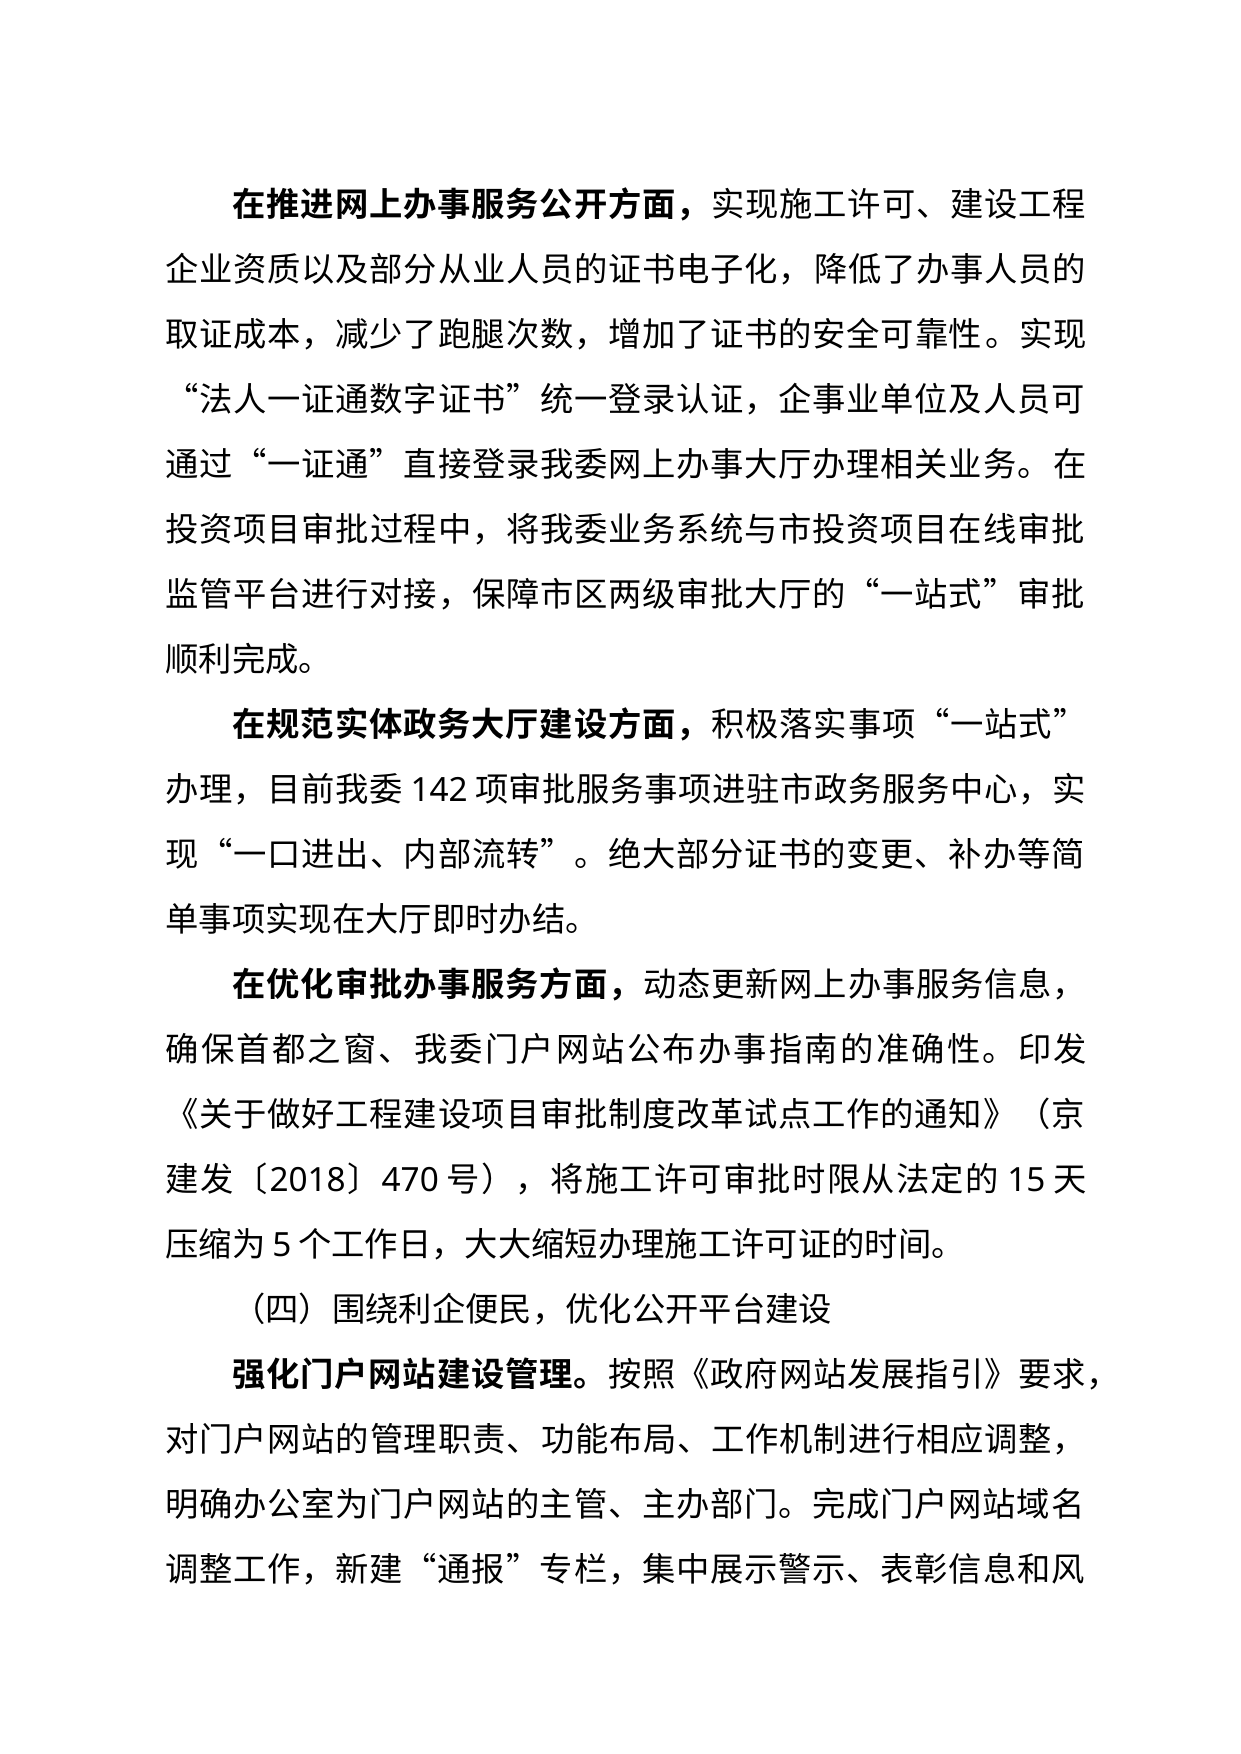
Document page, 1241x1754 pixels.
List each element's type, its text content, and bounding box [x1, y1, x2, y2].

text 在推进网上办事服务公开方面，实现施工许可、建设工程企业资质以及部分从业人员的证书电子化，降低了办事人员的取证成本，减少了跑腿次数，增加了证书的安全可靠性。实现“法人一证通数字证书”统一登录认证，企事业单位及人员可通过“一证通”直接登录我委网上办事大厅办理相关业务。在投资项目审批过程中，将我委业务系统与市投资项目在线审批监管平台进行对接，保障市区两级审批大厅的“一站式”审批顺利完成。 [165, 169, 1087, 689]
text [165, 1339, 1087, 1599]
text 在优化审批办事服务方面，动态更新网上办事服务信息，确保首都之窗、我委门户网站公布办事指南的准确性。印发《关于做好工程建设项目审批制度改革试点工作的通知》（京建发〔2018〕470号），将施工许可审批时限从法定的15天压缩为5个工作日，大大缩短办理施工许可证的时间。 [165, 949, 1087, 1274]
text 在规范实体政务大厅建设方面，积极落实事项“一站式”办理，目前我委142项审批服务事项进驻市政务服务中心，实现“一口进出、内部流转”。绝大部分证书的变更、补办等简单事项实现在大厅即时办结。 [165, 689, 1087, 949]
text （四）围绕利企便民，优化公开平台建设 [165, 1274, 1087, 1339]
